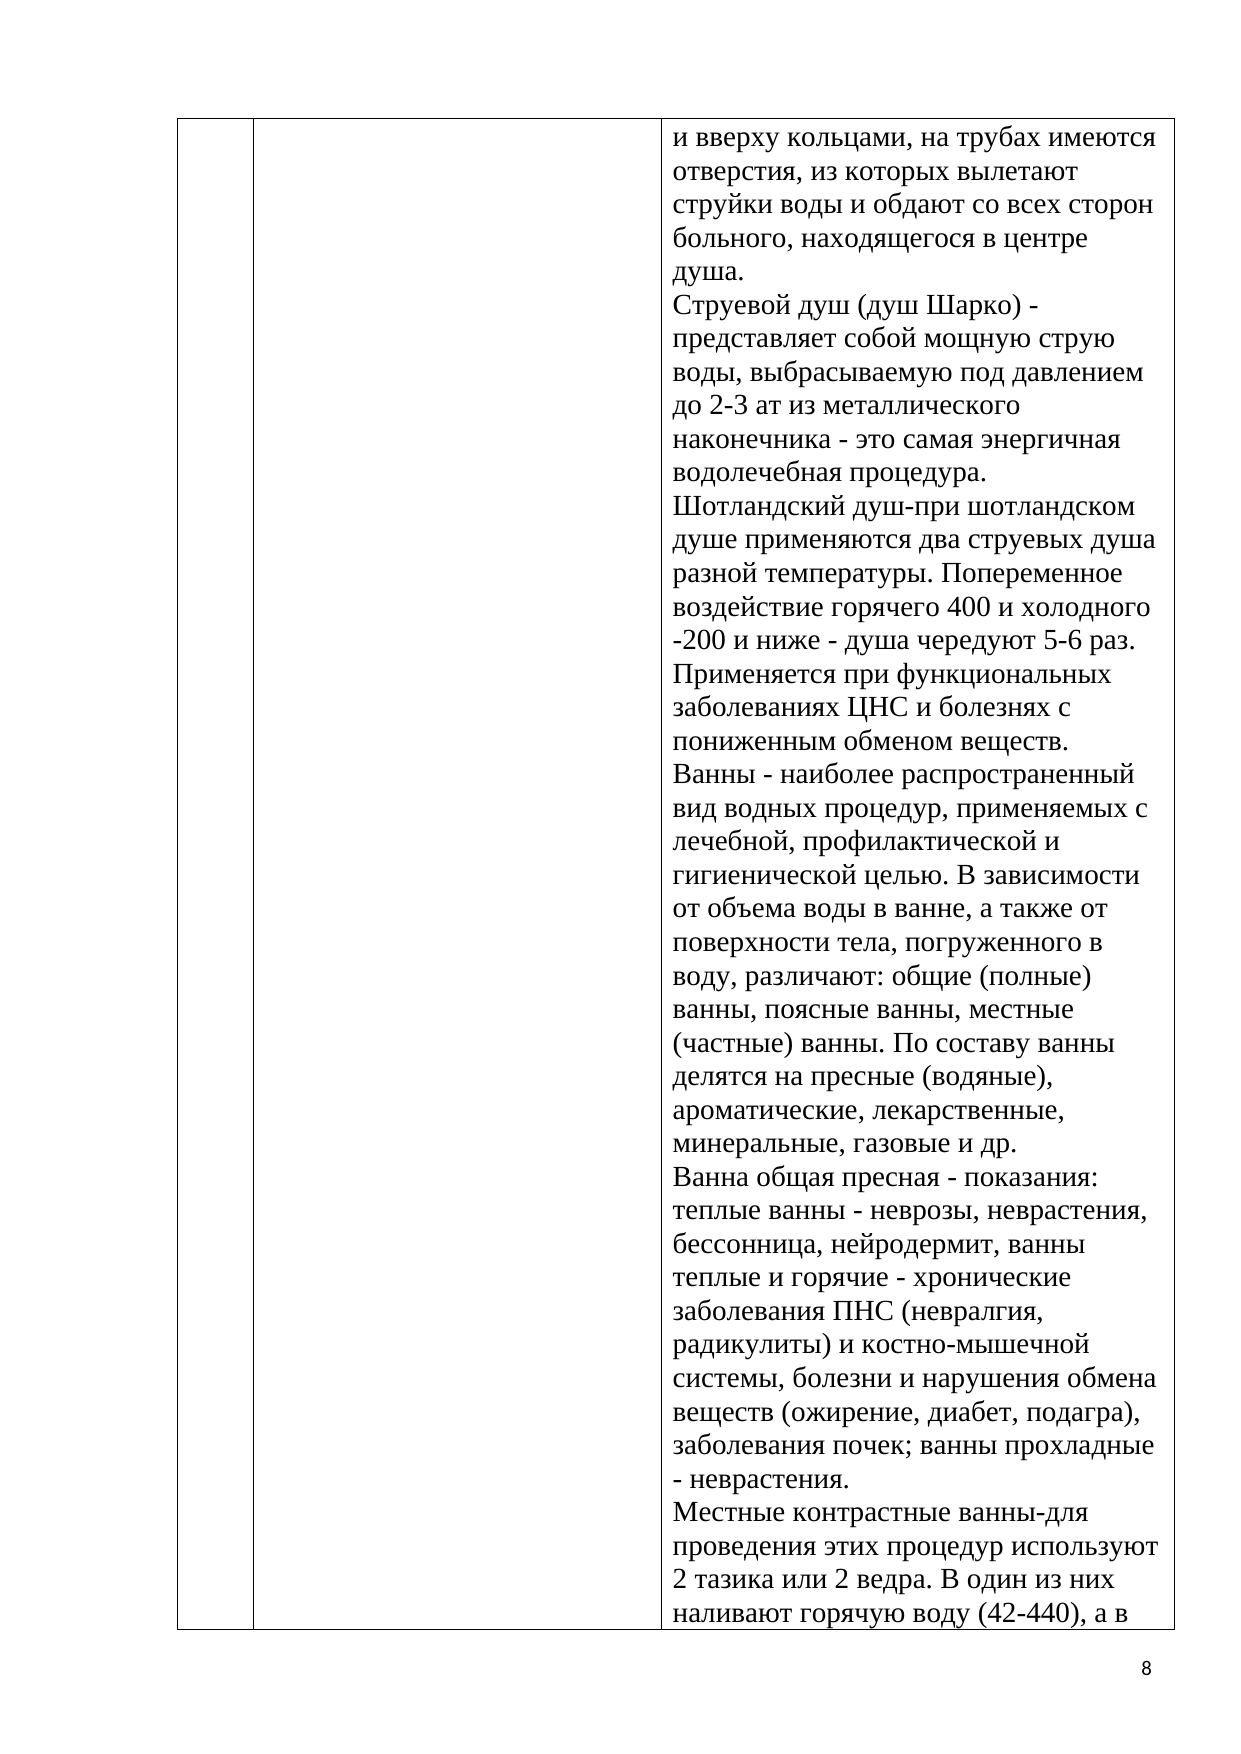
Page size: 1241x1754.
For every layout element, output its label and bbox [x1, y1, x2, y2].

table_cell [254, 119, 661, 1628]
table_cell [178, 119, 253, 1628]
table_cell [662, 119, 1174, 1628]
